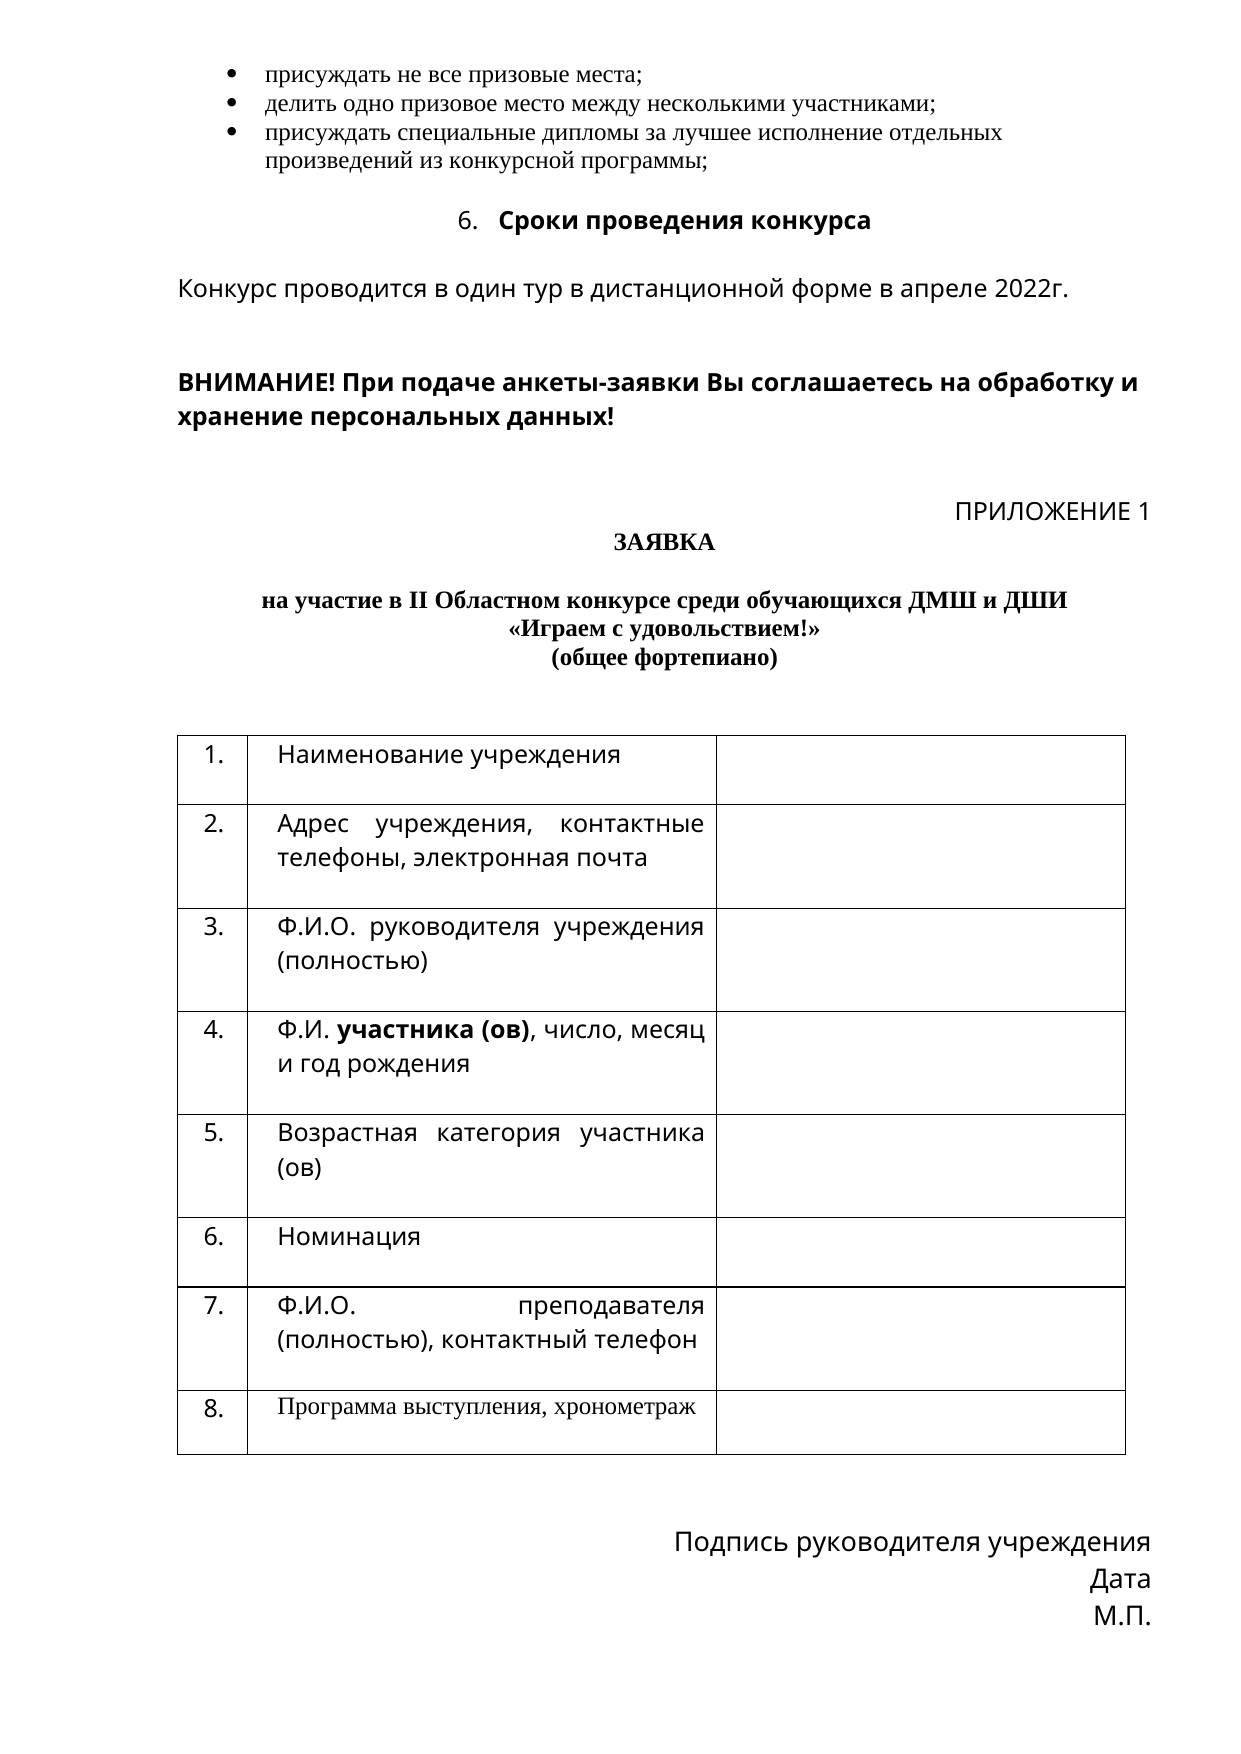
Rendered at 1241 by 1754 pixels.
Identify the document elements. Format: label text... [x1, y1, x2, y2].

list присуждать не все призовые места; [227, 59, 1152, 88]
table_cell Ф.И.О. преподавателя (полностью), контактный телефон [248, 1288, 716, 1390]
table_cell 3. [178, 909, 247, 1011]
text «Играем с удовольствием!» [177, 613, 1152, 642]
text (общее фортепиано) [177, 642, 1152, 671]
text Дата [177, 1559, 1152, 1596]
table_header [717, 736, 1125, 804]
table_cell Программа выступления, хронометраж [248, 1391, 716, 1453]
table_cell 6. [178, 1218, 247, 1286]
table_cell [717, 1288, 1125, 1390]
list присуждать специальные дипломы за лучшее исполнение отдельных произведений из конкурсной программы; [227, 117, 1152, 174]
table_cell [717, 1218, 1125, 1286]
table_cell [717, 1115, 1125, 1217]
table_cell 8. [178, 1391, 247, 1453]
table_cell [717, 909, 1125, 1011]
table_header Наименование учреждения [248, 736, 716, 804]
text на участие в II Областном конкурсе среди обучающихся ДМШ и ДШИ [177, 585, 1152, 613]
table_cell [717, 1012, 1125, 1114]
table_cell [717, 1391, 1125, 1453]
text Конкурс проводится в один тур в дистанционной форме в апреле 2022г. [177, 271, 1152, 305]
table_cell 4. [178, 1012, 247, 1114]
table_cell Возрастная категория участника (ов) [248, 1115, 716, 1217]
text ВНИМАНИЕ! При подаче анкеты-заявки Вы соглашаетесь на обработку и хранение персональных данных! [177, 365, 1152, 433]
text ЗАЯВКА [177, 527, 1152, 556]
table_cell 2. [178, 805, 247, 908]
text ПРИЛОЖЕНИЕ 1 [177, 493, 1152, 527]
list делить одно призовое место между несколькими участниками; [227, 88, 1152, 117]
table_cell [717, 805, 1125, 908]
table_cell Ф.И. участника (ов), число, месяц и год рождения [248, 1012, 716, 1114]
table_cell Адрес учреждения, контактные телефоны, электронная почта [248, 805, 716, 908]
table_cell 5. [178, 1115, 247, 1217]
text М.П. [177, 1596, 1152, 1633]
table_header 1. [178, 736, 247, 804]
list Сроки проведения конкурса [177, 203, 1152, 237]
table_cell 7. [178, 1288, 247, 1390]
table_cell Номинация [248, 1218, 716, 1286]
text Подпись руководителя учреждения [177, 1522, 1152, 1559]
table_cell Ф.И.О. руководителя учреждения (полностью) [248, 909, 716, 1011]
